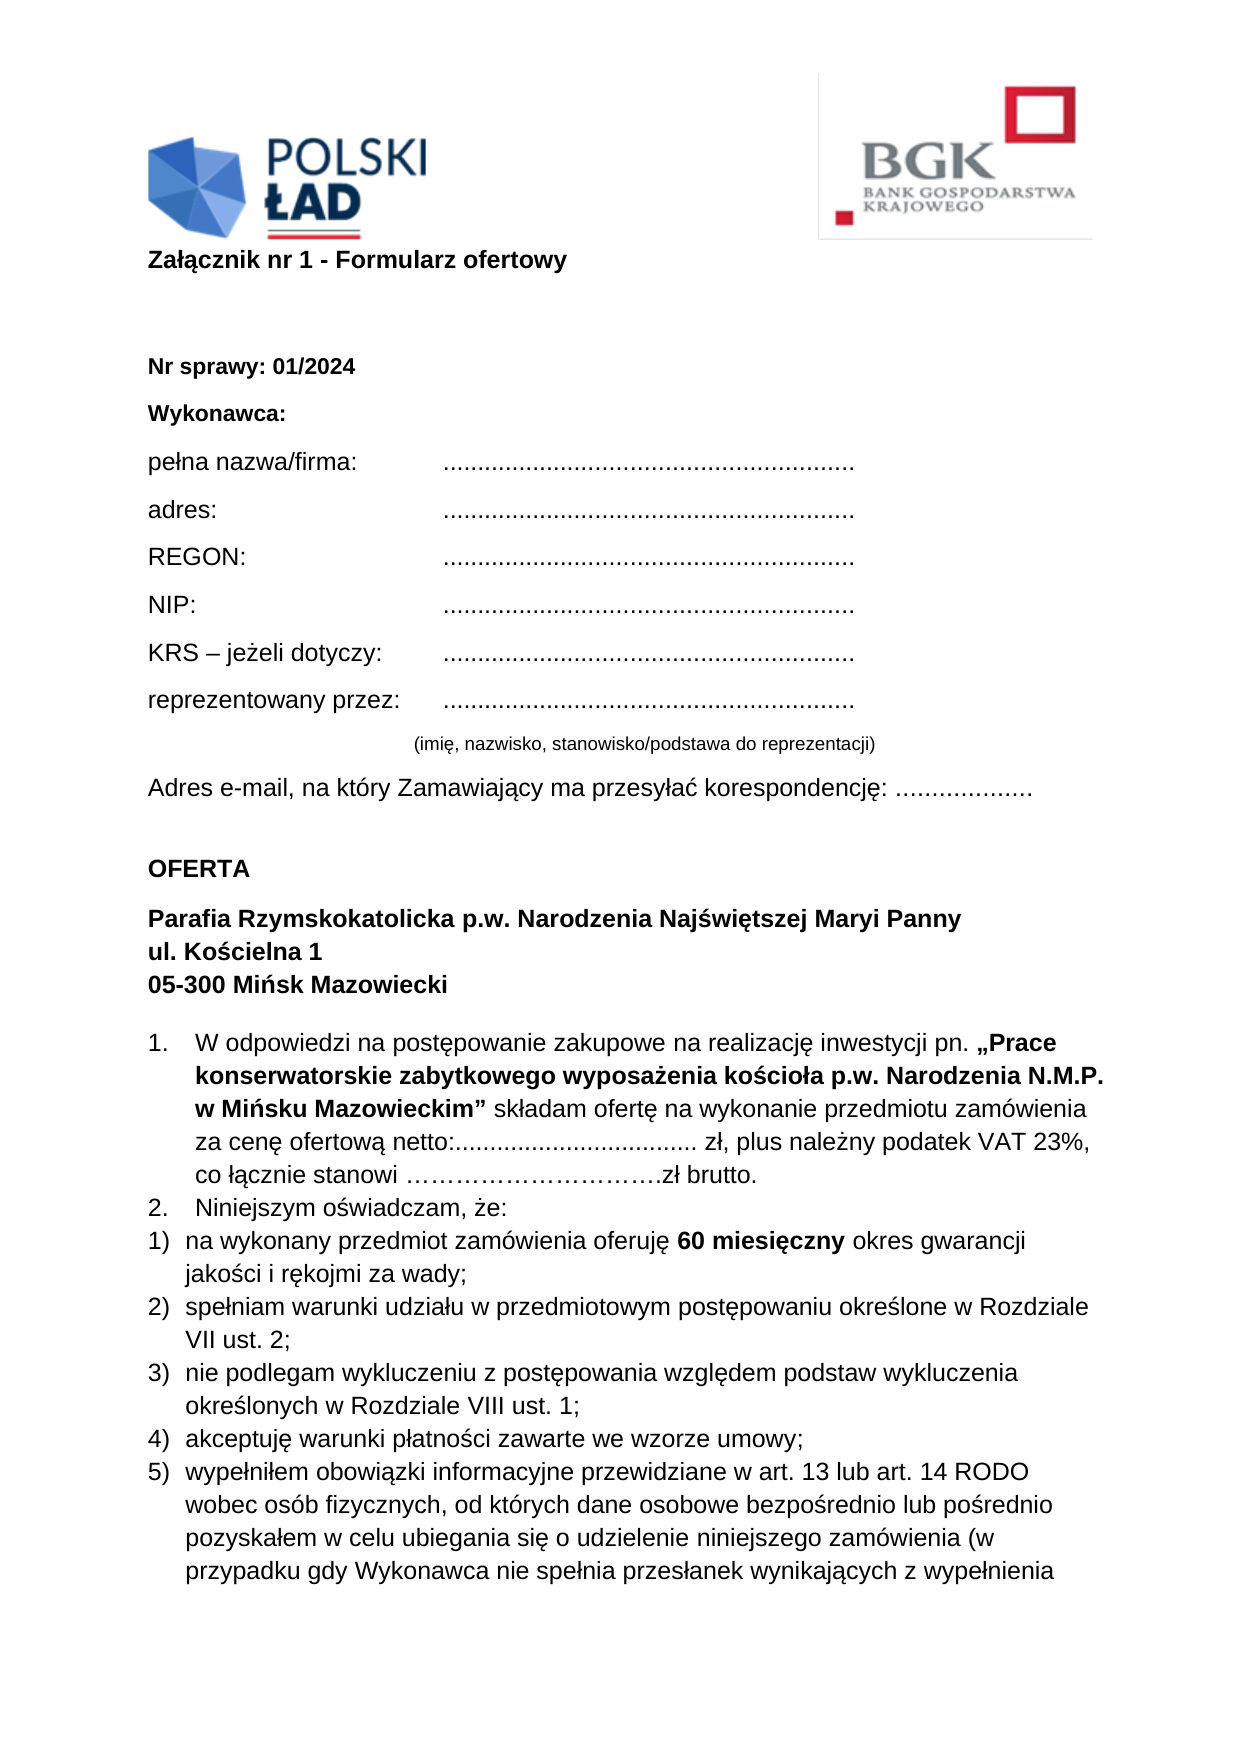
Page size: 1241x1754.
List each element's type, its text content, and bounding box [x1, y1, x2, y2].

text reprezentowany przez: [148, 686, 1093, 714]
list Niniejszym oświadczam, że: [148, 1193, 1107, 1222]
text adres: [148, 495, 1093, 523]
text Wykonawca: [148, 400, 1093, 426]
list Mińsk Mazowiecki [148, 970, 1093, 999]
subtitle Załącznik nr 1 - Formularz ofertowy [148, 245, 1093, 274]
text NIP: [148, 590, 1093, 619]
list W odpowiedzi na postępowanie zakupowe na realizację inwestycji pn. „Prace konserwatorskie zabytkowego wyposażenia kościoła p.w. Narodzenia N.M.P. w Mińsku Mazowieckim” składam ofertę na wykonanie przedmiotu zamówienia za cenę ofertową netto:................................... zł, plus należny podatek VAT 23%, co łącznie stanowi ………………………….zł brutto. [148, 1028, 1107, 1189]
list nie podlegam wykluczeniu z postępowania względem podstaw wykluczenia określonych w Rozdziale VIII ust. 1; [148, 1358, 1107, 1420]
text OFERTA [148, 854, 1093, 883]
text ul. Kościelna 1 [148, 937, 1093, 966]
text REGON: [148, 542, 1093, 571]
picture [147, 137, 426, 241]
text KRS – jeżeli dotyczy: [148, 638, 1093, 667]
text (imię, nazwisko, stanowisko/podstawa do reprezentacji) [148, 733, 1093, 755]
text Nr sprawy: 01/2024 [148, 353, 1093, 379]
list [148, 1457, 1107, 1585]
text pełna nazwa/firma: [148, 447, 1093, 476]
text Parafia Rzymskokatolicka p.w. Narodzenia Najświętszej Maryi Panny [148, 904, 1093, 933]
text Adres e-mail, na który Zamawiający ma przesyłać korespondencję: [148, 773, 1093, 802]
list akceptuję warunki płatności zawarte we wzorze umowy; [148, 1424, 1107, 1453]
list na wykonany przedmiot zamówienia oferuję 60 miesięczny okres gwarancji jakości i rękojmi za wady; [148, 1226, 1107, 1288]
picture [817, 73, 1093, 241]
list spełniam warunki udziału w przedmiotowym postępowaniu określone w Rozdziale VII ust. 2; [148, 1292, 1107, 1354]
